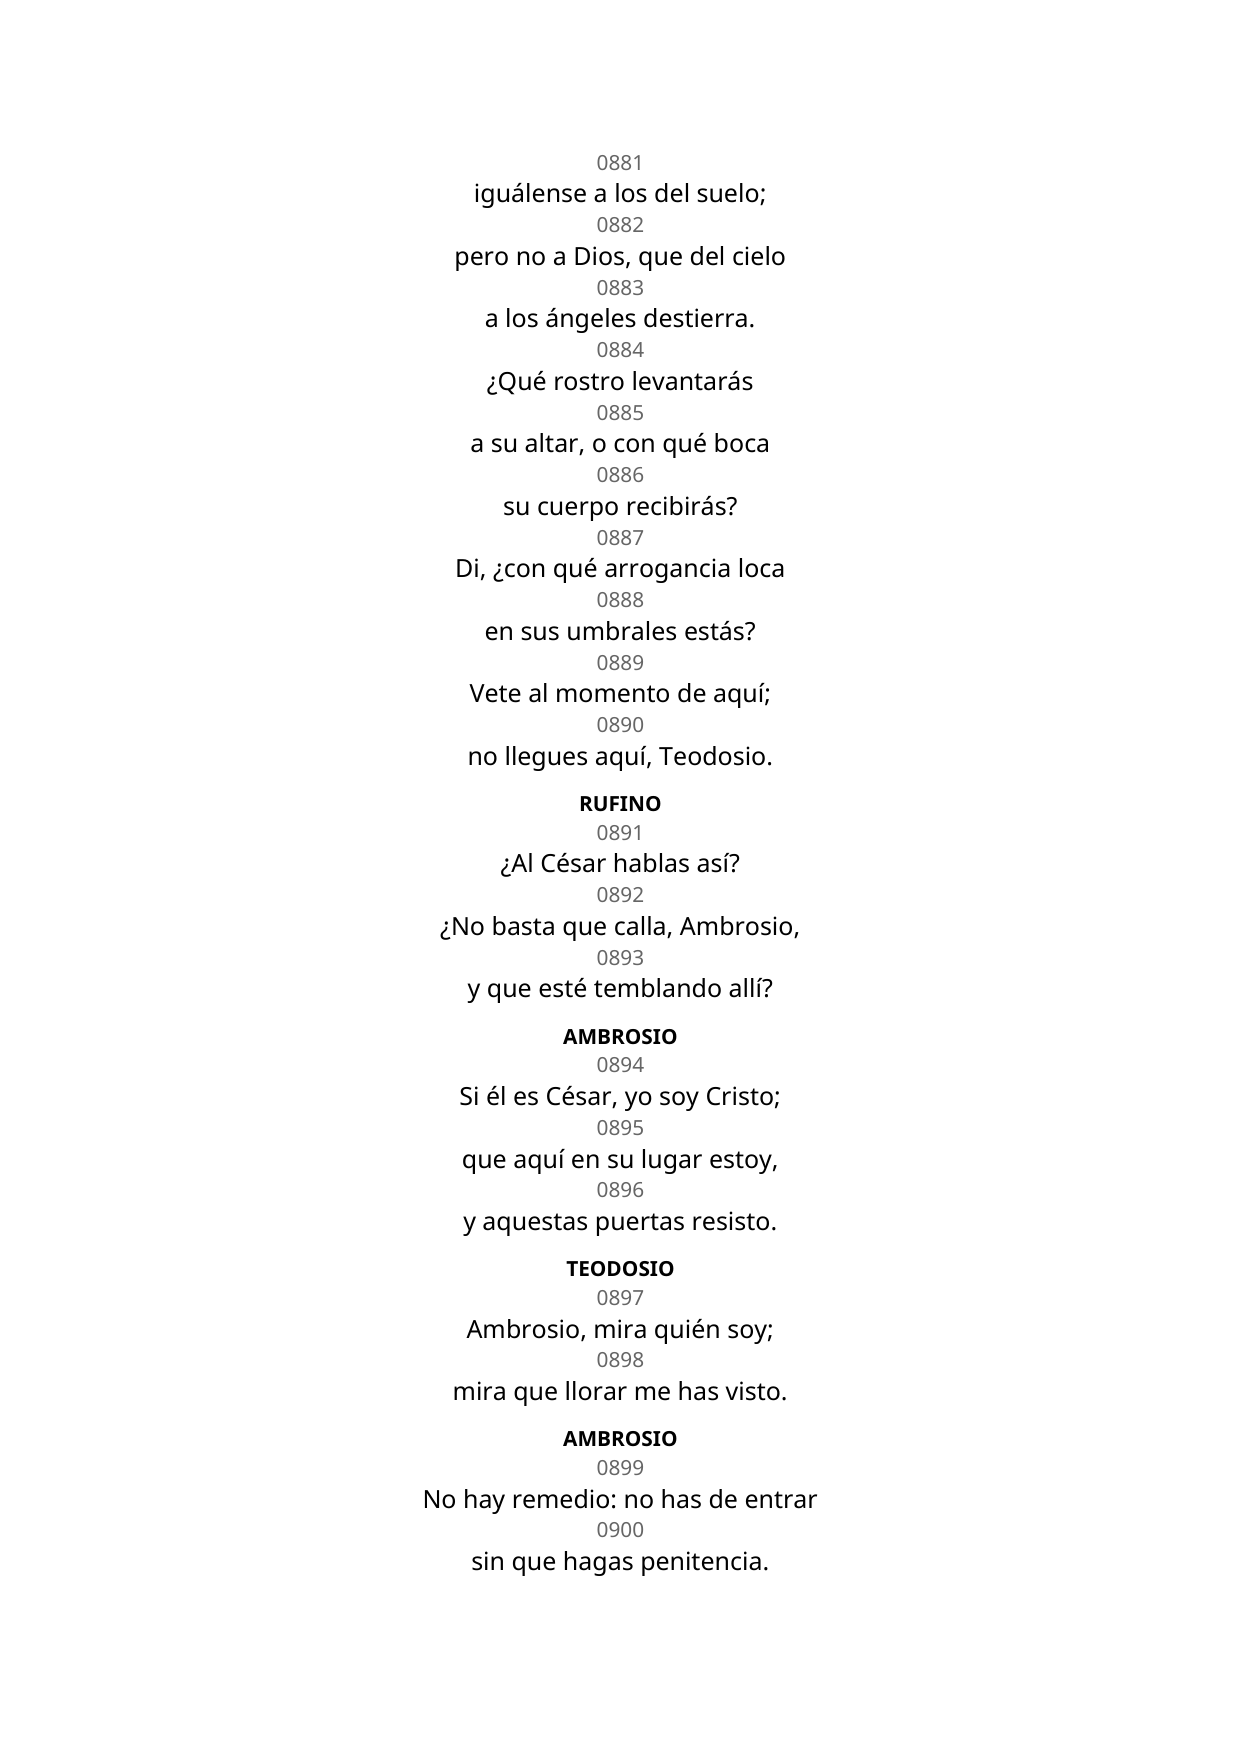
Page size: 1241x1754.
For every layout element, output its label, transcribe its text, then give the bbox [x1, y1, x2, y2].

text 0891 [177, 818, 1063, 846]
text 0892 [177, 880, 1063, 909]
text y que esté temblando allí? [177, 971, 1063, 1005]
text 0898 [177, 1345, 1063, 1374]
text 0883 [177, 273, 1063, 301]
text sin que hagas penitencia. [177, 1544, 1063, 1578]
text 0894 [177, 1050, 1063, 1079]
text Ambrosio, mira quién soy; [177, 1311, 1063, 1345]
text pero no a Dios, que del cielo [177, 238, 1063, 273]
text ¿Qué rostro levantarás [177, 363, 1063, 398]
text 0890 [177, 710, 1063, 738]
text 0895 [177, 1113, 1063, 1141]
text 0884 [177, 335, 1063, 363]
text Di, ¿con qué arrogancia loca [177, 551, 1063, 585]
text que aquí en su lugar estoy, [177, 1141, 1063, 1175]
text Si él es César, yo soy Cristo; [177, 1079, 1063, 1113]
text 0896 [177, 1175, 1063, 1204]
text a su altar, o con qué boca [177, 426, 1063, 460]
text 0882 [177, 210, 1063, 238]
text 0881 [177, 148, 1063, 176]
text 0893 [177, 943, 1063, 971]
text 0897 [177, 1283, 1063, 1311]
text 0885 [177, 398, 1063, 426]
text su cuerpo recibirás? [177, 488, 1063, 523]
text 0888 [177, 585, 1063, 613]
text ¿Al César hablas así? [177, 846, 1063, 880]
text 0900 [177, 1516, 1063, 1544]
text 0886 [177, 460, 1063, 488]
text TEODOSIO [177, 1254, 1063, 1283]
text AMBROSIO [177, 1424, 1063, 1453]
text 0889 [177, 648, 1063, 676]
text Vete al momento de aquí; [177, 676, 1063, 710]
text No hay remedio: no has de entrar [177, 1481, 1063, 1516]
text no llegues aquí, Teodosio. [177, 738, 1063, 773]
text AMBROSIO [177, 1022, 1063, 1050]
text iguálense a los del suelo; [177, 176, 1063, 210]
text y aquestas puertas resisto. [177, 1204, 1063, 1238]
text a los ángeles destierra. [177, 301, 1063, 335]
text 0887 [177, 523, 1063, 551]
text mira que llorar me has visto. [177, 1374, 1063, 1408]
text ¿No basta que calla, Ambrosio, [177, 909, 1063, 943]
text RUFINO [177, 789, 1063, 818]
text en sus umbrales estás? [177, 613, 1063, 648]
text 0899 [177, 1453, 1063, 1481]
